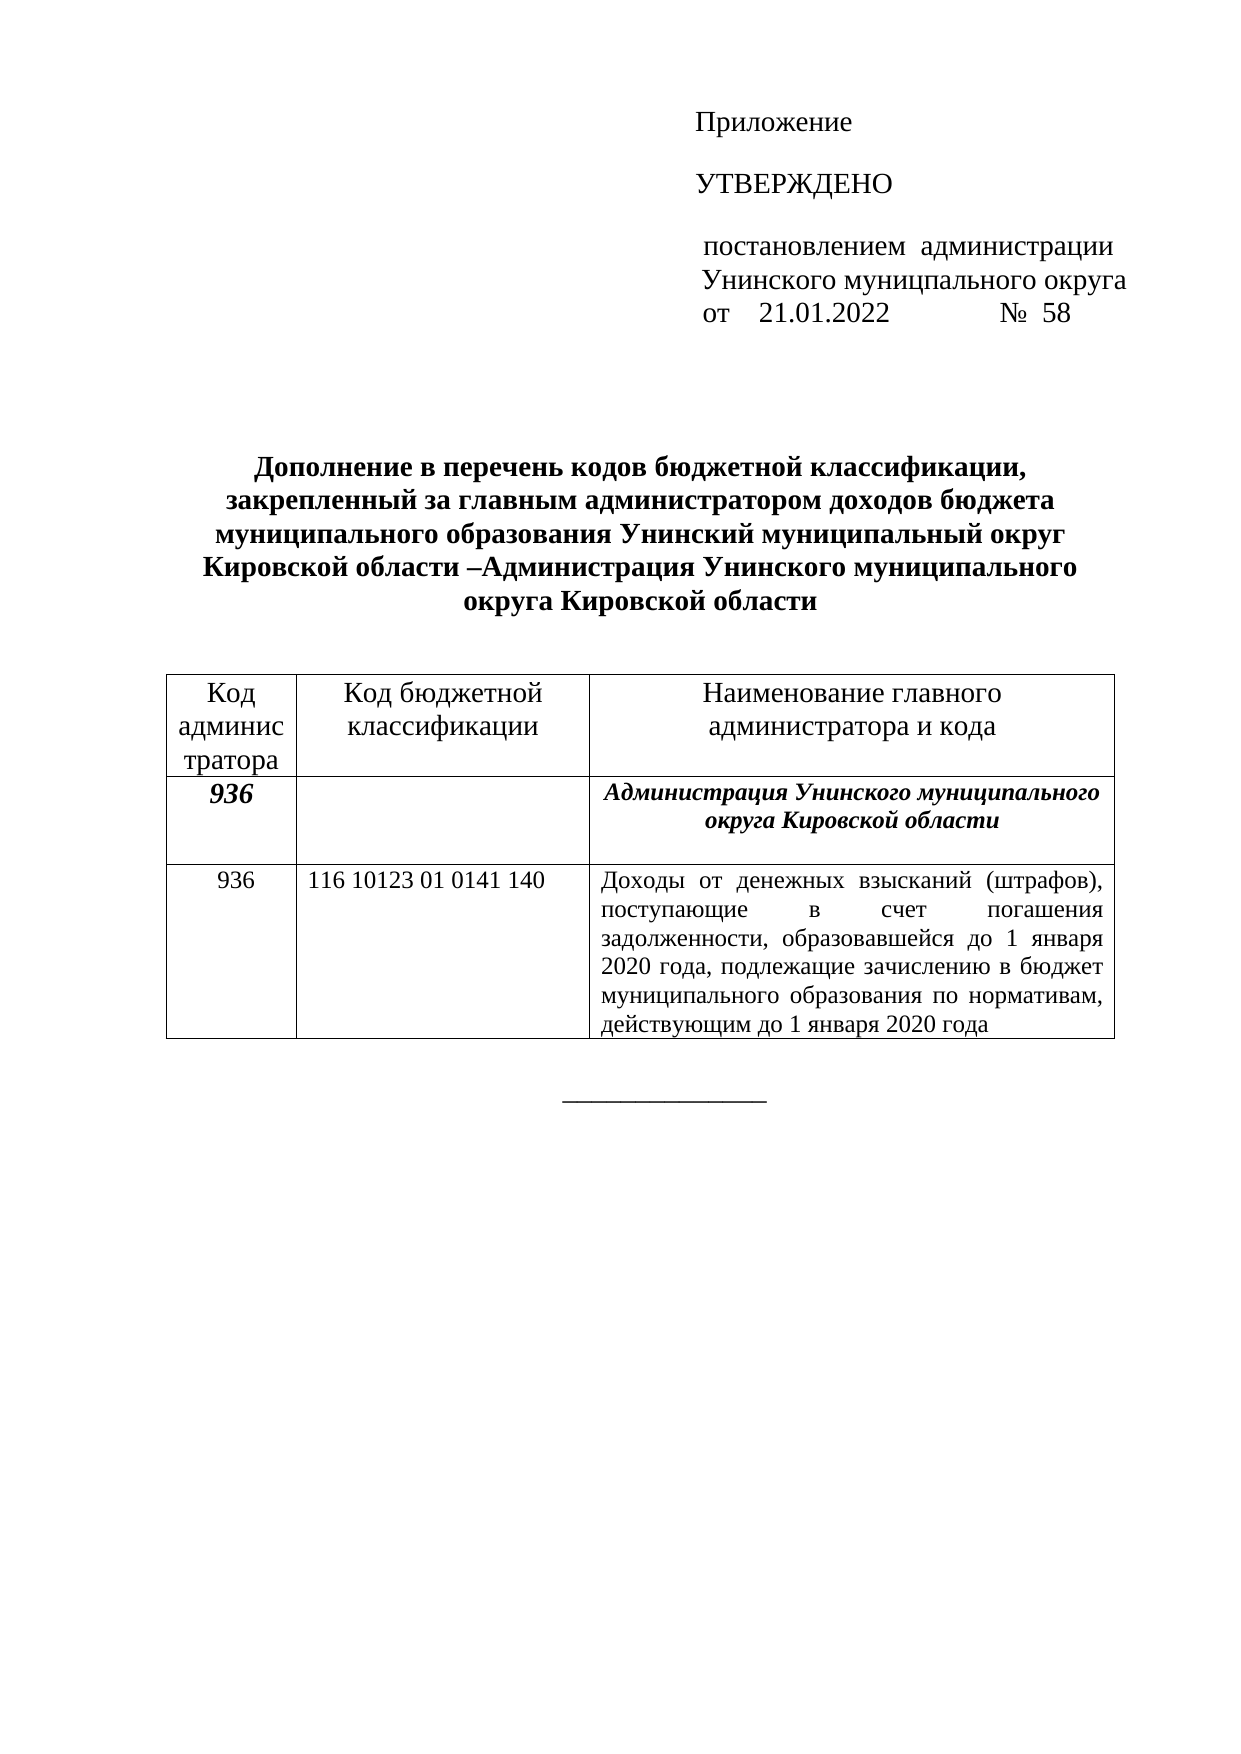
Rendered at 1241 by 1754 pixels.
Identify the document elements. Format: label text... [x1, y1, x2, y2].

table_cell 936 [167, 865, 296, 1038]
text УТВЕРЖДЕНО [177, 166, 1152, 199]
text от 21.01.2022 № 58 [177, 295, 1152, 329]
table_header Дополнение в перечень кодов бюджетной классификации, закрепленный за главным администратором доходов бюджета муниципального образования Унинский муниципальный округ Кировской области –Администрация Унинского муниципального округа Кировской области [166, 449, 1115, 674]
table_cell Код бюджетной классификации [297, 675, 589, 776]
text Унинского муницпального округа [620, 262, 1152, 295]
table_cell 936 [167, 777, 296, 864]
table_cell Доходы от денежных взысканий (штрафов), поступающие в счет погашения задолженности, образовавшейся до 1 января 2020 года, подлежащие зачислению в бюджет муниципального образования по нормативам, действующим до 1 января 2020 года [590, 865, 1114, 1038]
table_cell Наименование главного администратора и кода [590, 675, 1114, 776]
text Приложение [177, 104, 1152, 137]
table_cell [297, 777, 589, 864]
table_cell Администрация Унинского муниципального округа Кировской области [590, 777, 1114, 864]
table_cell 116 10123 01 0141 140 [297, 865, 589, 1038]
text постановлением администрации [177, 228, 1152, 262]
table_cell Код администратора [167, 675, 296, 776]
text ______________ [177, 1072, 1152, 1106]
